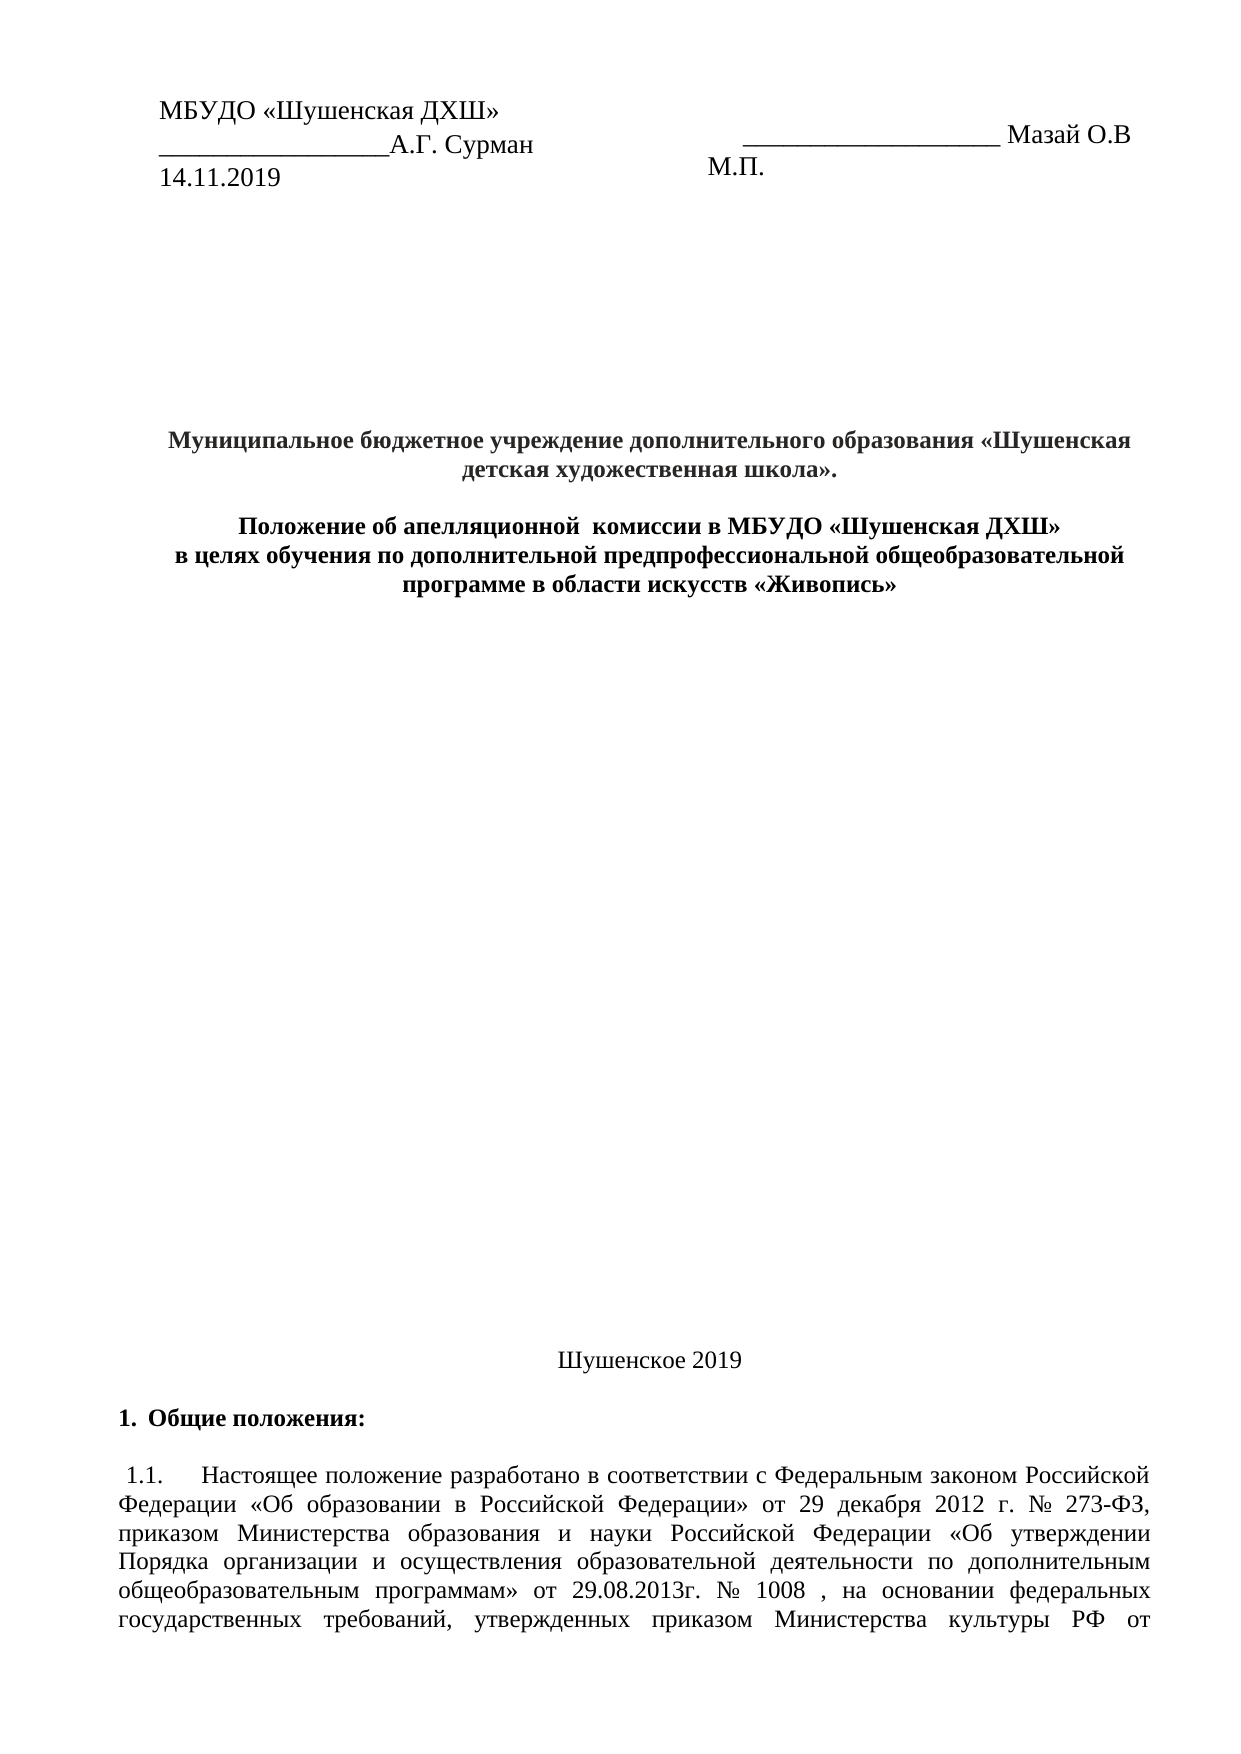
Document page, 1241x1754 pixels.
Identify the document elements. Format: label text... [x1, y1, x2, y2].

text в целях обучения по дополнительной предпрофессиональной общеобразовательной программе в области искусств «Живопись» [148, 540, 1152, 598]
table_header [649, 95, 1145, 195]
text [118, 1460, 1152, 1633]
text Шушенское 2019 [148, 1345, 1152, 1374]
list Общие положения: [118, 1403, 1152, 1431]
text Муниципальное бюджетное учреждение дополнительного образования «Шушенская детская художественная школа». [837, 425, 1152, 483]
text Положение об апелляционной комиссии в МБУДО «Шушенская ДХШ» [148, 511, 1152, 540]
text Муниципальное бюджетное учреждение дополнительного образования «Шушенская детская художественная школа». [148, 425, 462, 483]
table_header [148, 95, 649, 195]
